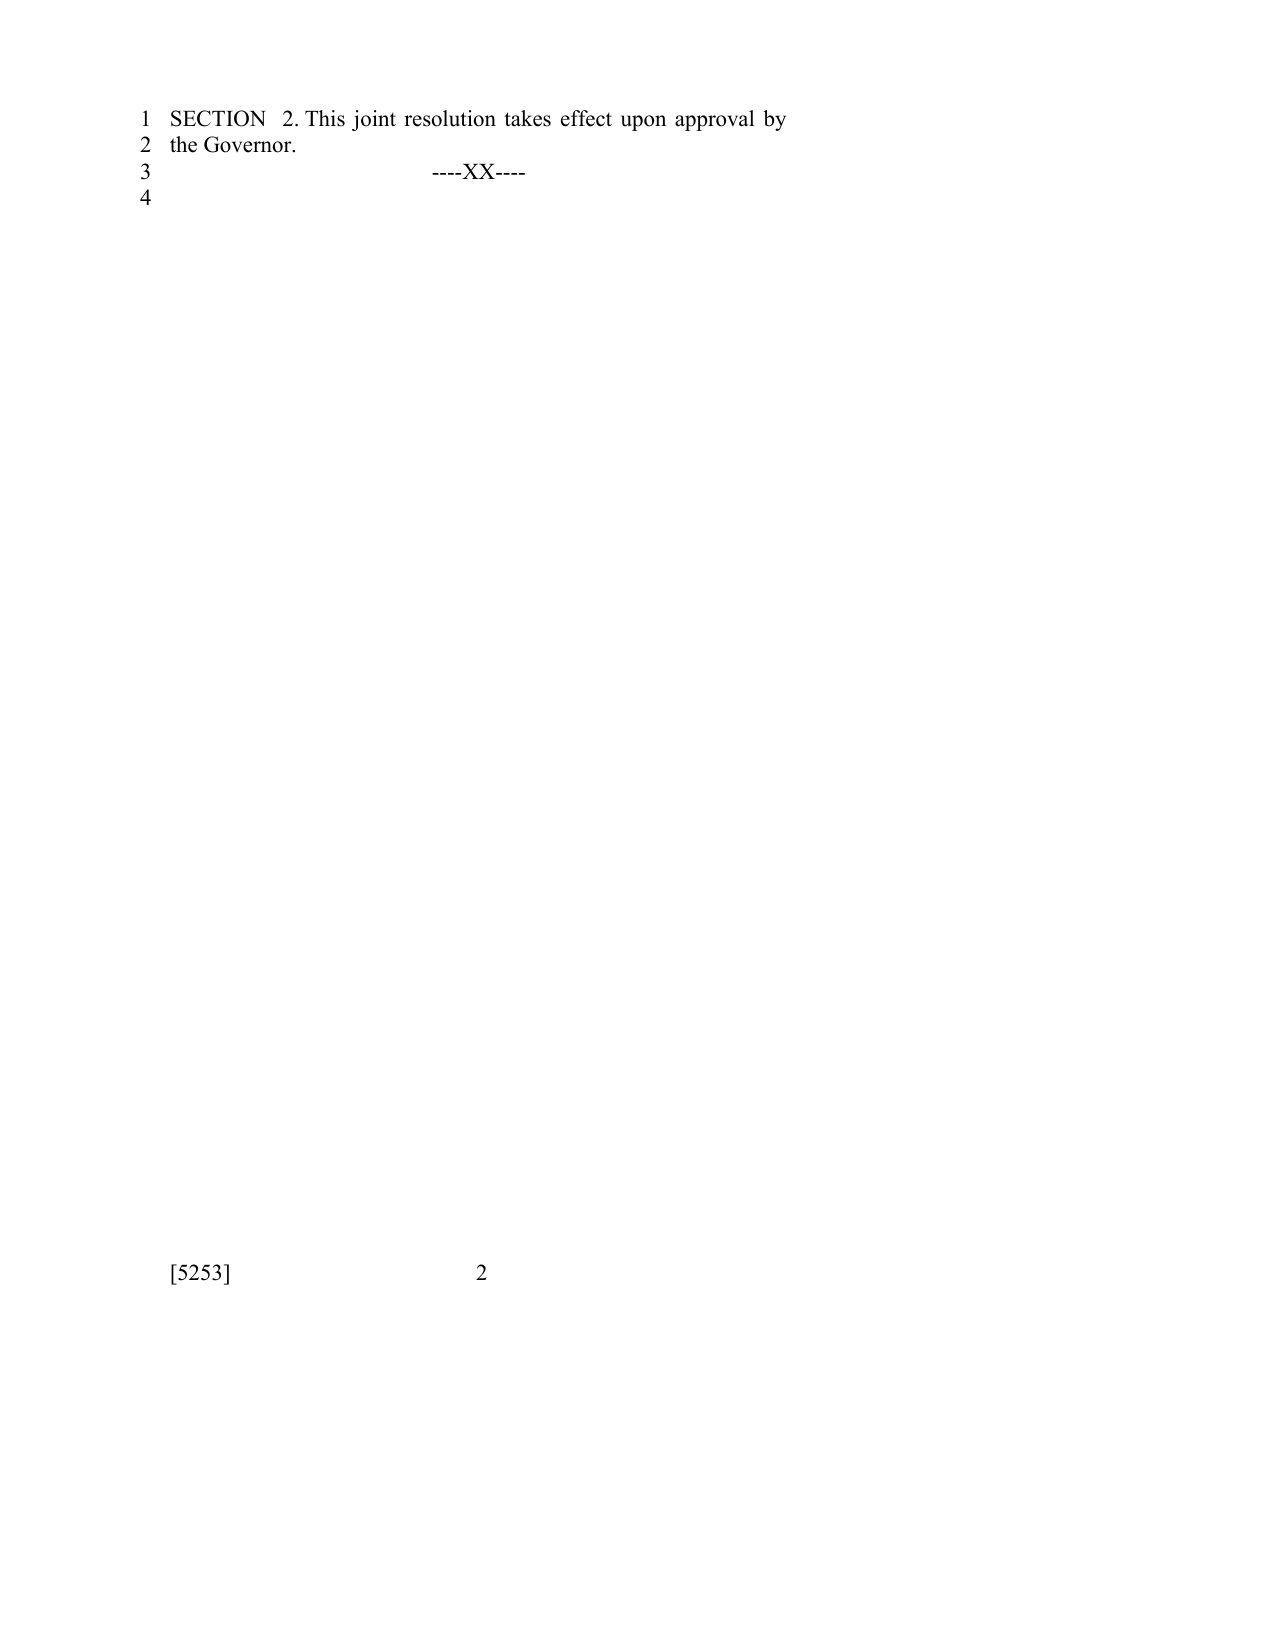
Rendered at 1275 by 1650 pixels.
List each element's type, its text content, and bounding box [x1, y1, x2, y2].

text ----XX---- [169, 158, 787, 184]
text SECTION 2. This joint resolution takes effect upon approval by the Governor. [169, 105, 787, 158]
